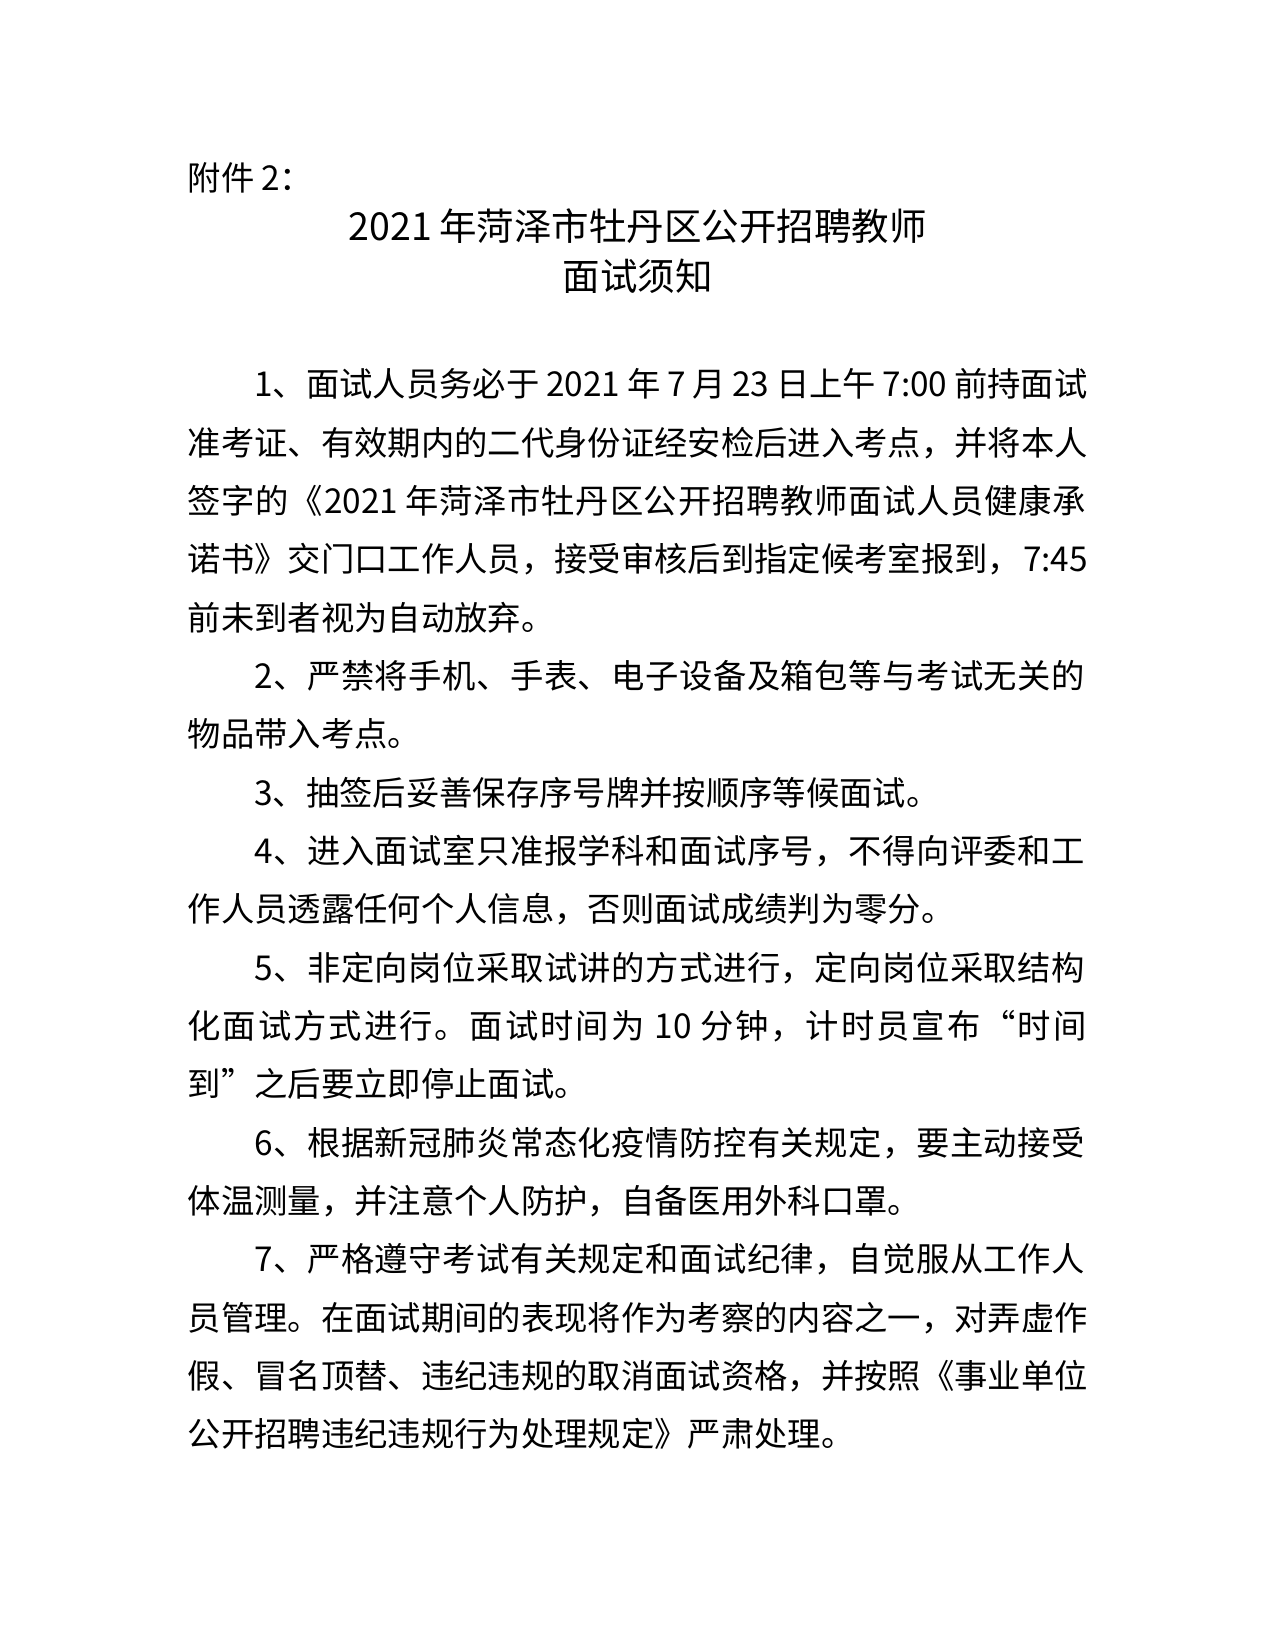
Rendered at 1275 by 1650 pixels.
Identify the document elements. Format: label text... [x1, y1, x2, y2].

text 2、严禁将手机、手表、电子设备及箱包等与考试无关的物品带入考点。 [187, 642, 1087, 758]
text 3、抽签后妥善保存序号牌并按顺序等候面试。 [187, 758, 1087, 817]
text 2021年菏泽市牡丹区公开招聘教师 [187, 200, 1087, 250]
text 4、进入面试室只准报学科和面试序号，不得向评委和工作人员透露任何个人信息，否则面试成绩判为零分。 [187, 817, 1087, 933]
text 1、面试人员务必于2021年7月23日上午7:00前持面试准考证、有效期内的二代身份证经安检后进入考点，并将本人签字的《2021年菏泽市牡丹区公开招聘教师面试人员健康承诺书》交门口工作人员，接受审核后到指定候考室报到，7:45前未到者视为自动放弃。 [187, 350, 1087, 642]
text 附件2： [187, 150, 1087, 200]
text 面试须知 [187, 250, 1087, 300]
text 5、非定向岗位采取试讲的方式进行，定向岗位采取结构化面试方式进行。面试时间为10分钟，计时员宣布“时间到”之后要立即停止面试。 [187, 933, 1087, 1108]
text 6、根据新冠肺炎常态化疫情防控有关规定，要主动接受体温测量，并注意个人防护，自备医用外科口罩。 [187, 1108, 1087, 1225]
text 7、严格遵守考试有关规定和面试纪律，自觉服从工作人员管理。在面试期间的表现将作为考察的内容之一，对弄虚作假、冒名顶替、违纪违规的取消面试资格，并按照《事业单位公开招聘违纪违规行为处理规定》严肃处理。 [187, 1225, 1087, 1458]
